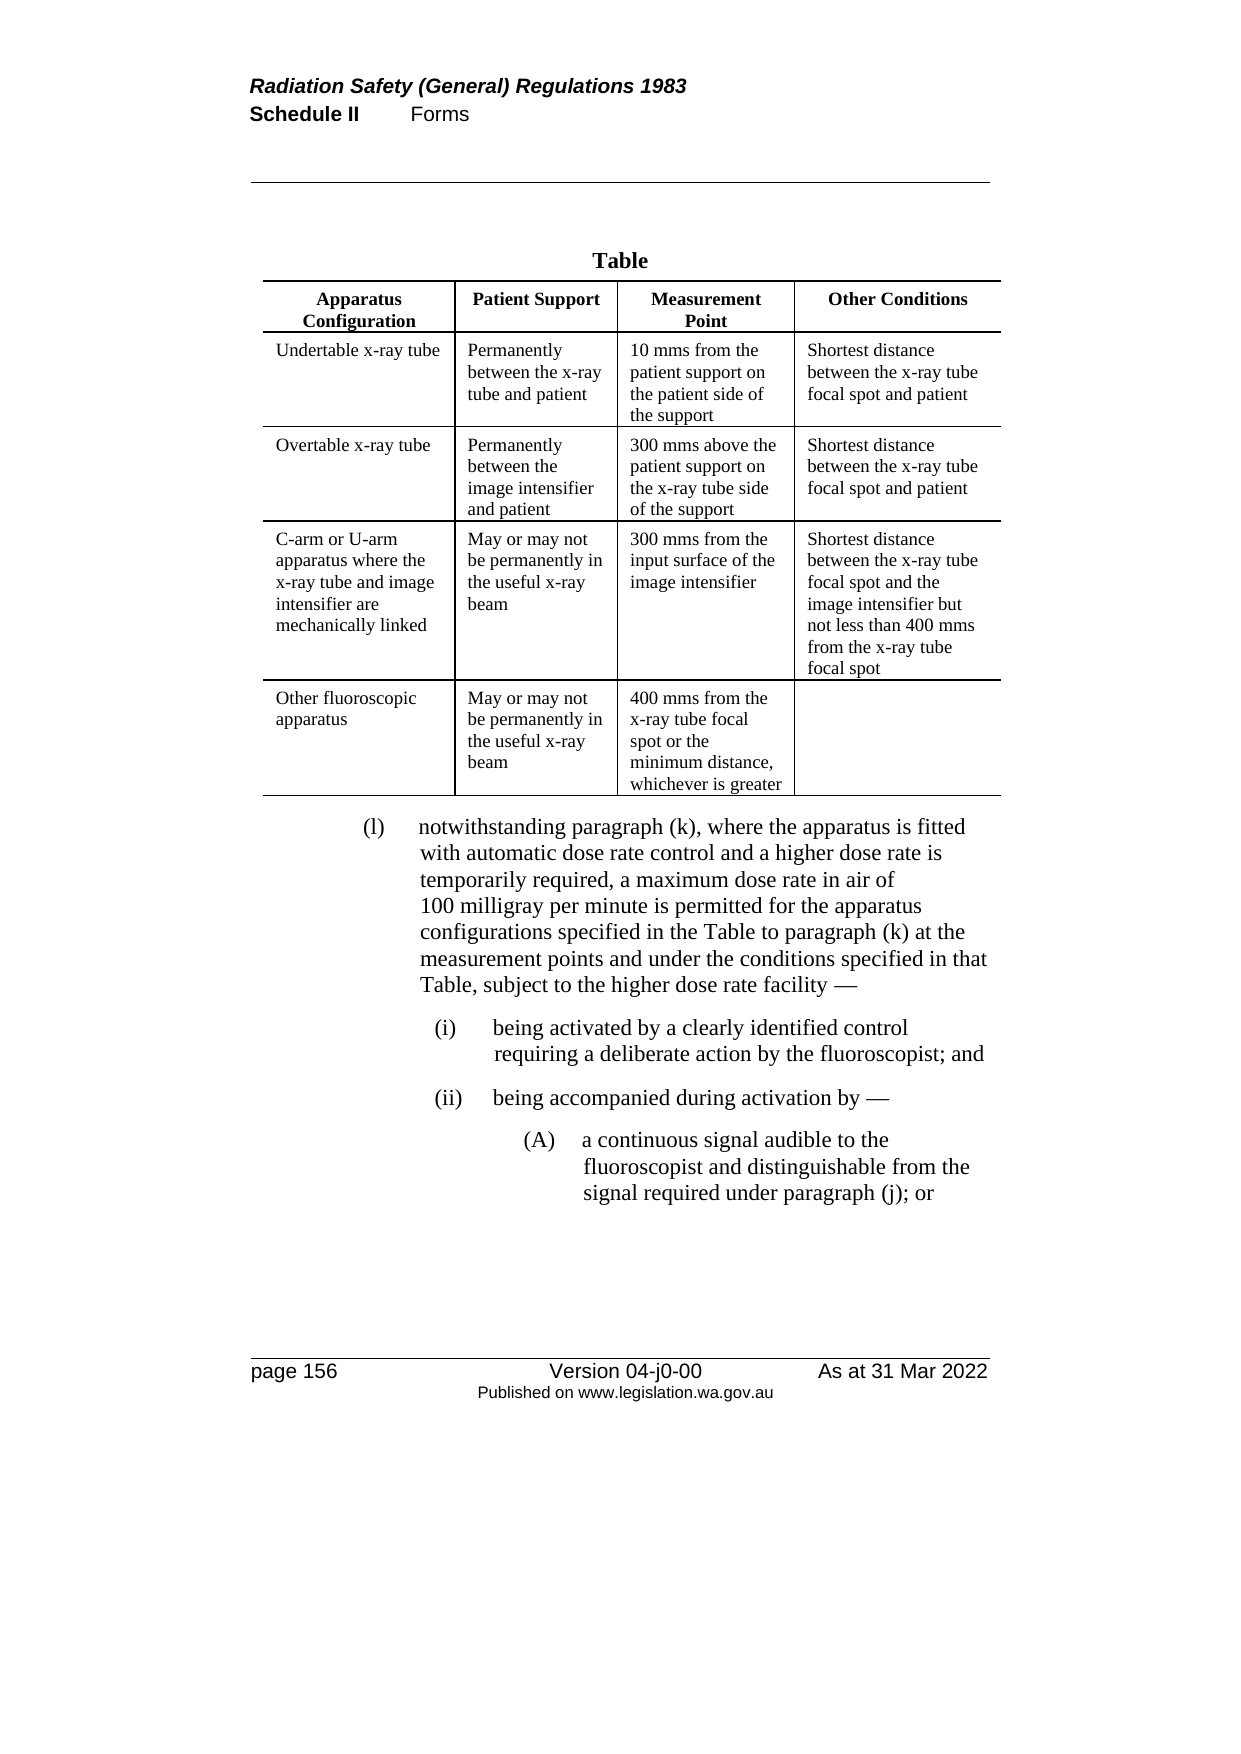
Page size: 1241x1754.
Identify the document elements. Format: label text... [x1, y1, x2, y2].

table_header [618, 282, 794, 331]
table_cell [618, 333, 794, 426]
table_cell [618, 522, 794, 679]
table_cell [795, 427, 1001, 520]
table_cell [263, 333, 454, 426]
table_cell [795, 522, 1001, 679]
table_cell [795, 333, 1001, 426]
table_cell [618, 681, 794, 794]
text (l) notwithstanding paragraph (k), where the apparatus is fitted with automatic dose rate control and a higher dose rate is temporarily required, a maximum dose rate in air of 100 milligray per minute is permitted for the apparatus configurations specified in the Table to paragraph (k) at the measurement points and under the conditions specified in that Table, subject to the higher dose rate facility — [251, 813, 990, 997]
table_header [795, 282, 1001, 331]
text (A) a continuous signal audible to the fluoroscopist and distinguishable from the signal required under paragraph (j); or [251, 1127, 990, 1206]
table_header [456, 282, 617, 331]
text (ii) being accompanied during activation by — [251, 1083, 990, 1110]
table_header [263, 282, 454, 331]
subtitle Table [251, 247, 990, 274]
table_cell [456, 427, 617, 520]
text (i) being activated by a clearly identified control requiring a deliberate action by the fluoroscopist; and [251, 1014, 990, 1067]
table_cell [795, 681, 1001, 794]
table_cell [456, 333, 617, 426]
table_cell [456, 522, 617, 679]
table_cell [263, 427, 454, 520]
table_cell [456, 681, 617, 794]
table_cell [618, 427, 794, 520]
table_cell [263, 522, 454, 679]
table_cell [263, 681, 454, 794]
